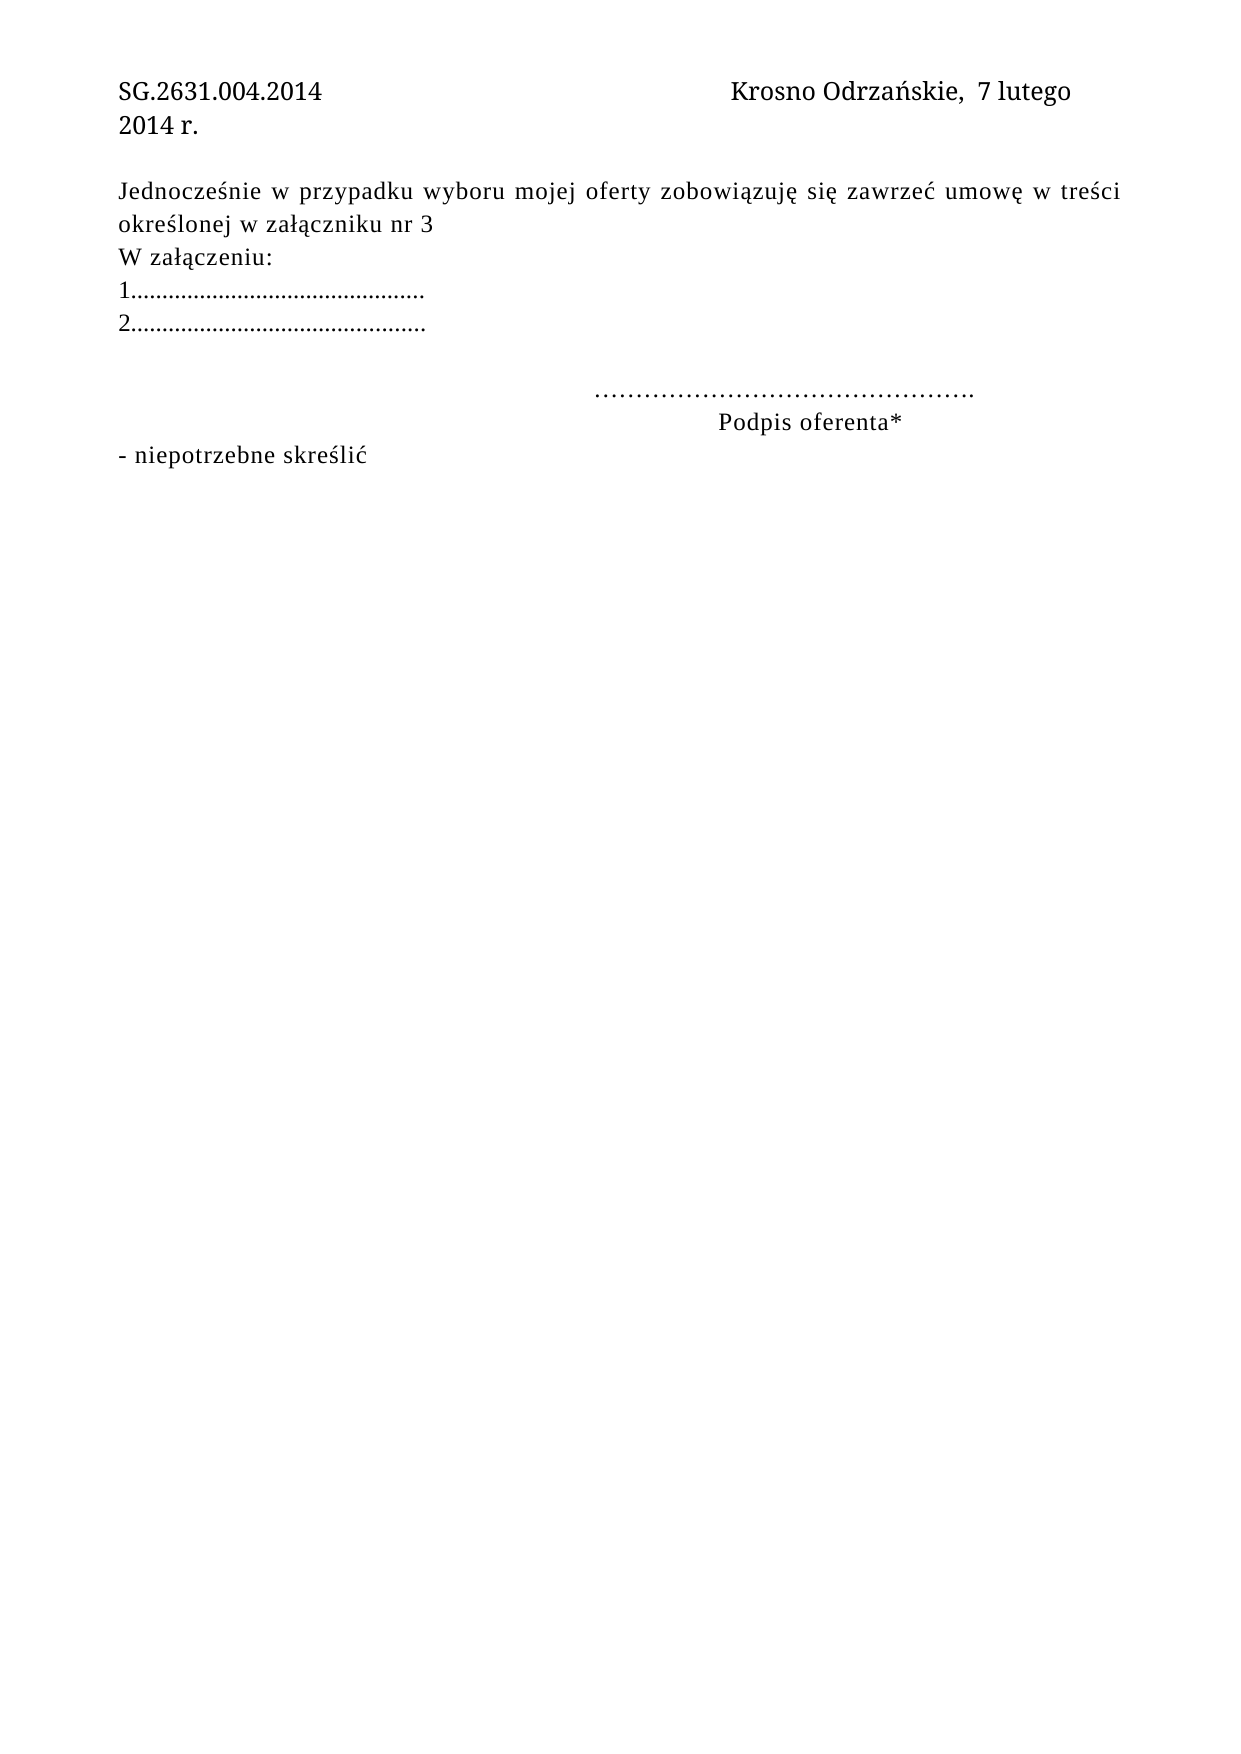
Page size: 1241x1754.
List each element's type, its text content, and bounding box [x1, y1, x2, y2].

text 1 [118, 275, 1122, 304]
text ………………………………………. [118, 374, 1122, 403]
text - niepotrzebne skreślić [118, 440, 1122, 469]
text Podpis oferenta* [643, 407, 1122, 436]
text W załączeniu: [118, 242, 1122, 271]
text 2 [118, 308, 1122, 337]
text Jednocześnie w przypadku wyboru mojej oferty zobowiązuję się zawrzeć umowę w treści określonej w załączniku nr 3 [118, 176, 1122, 238]
